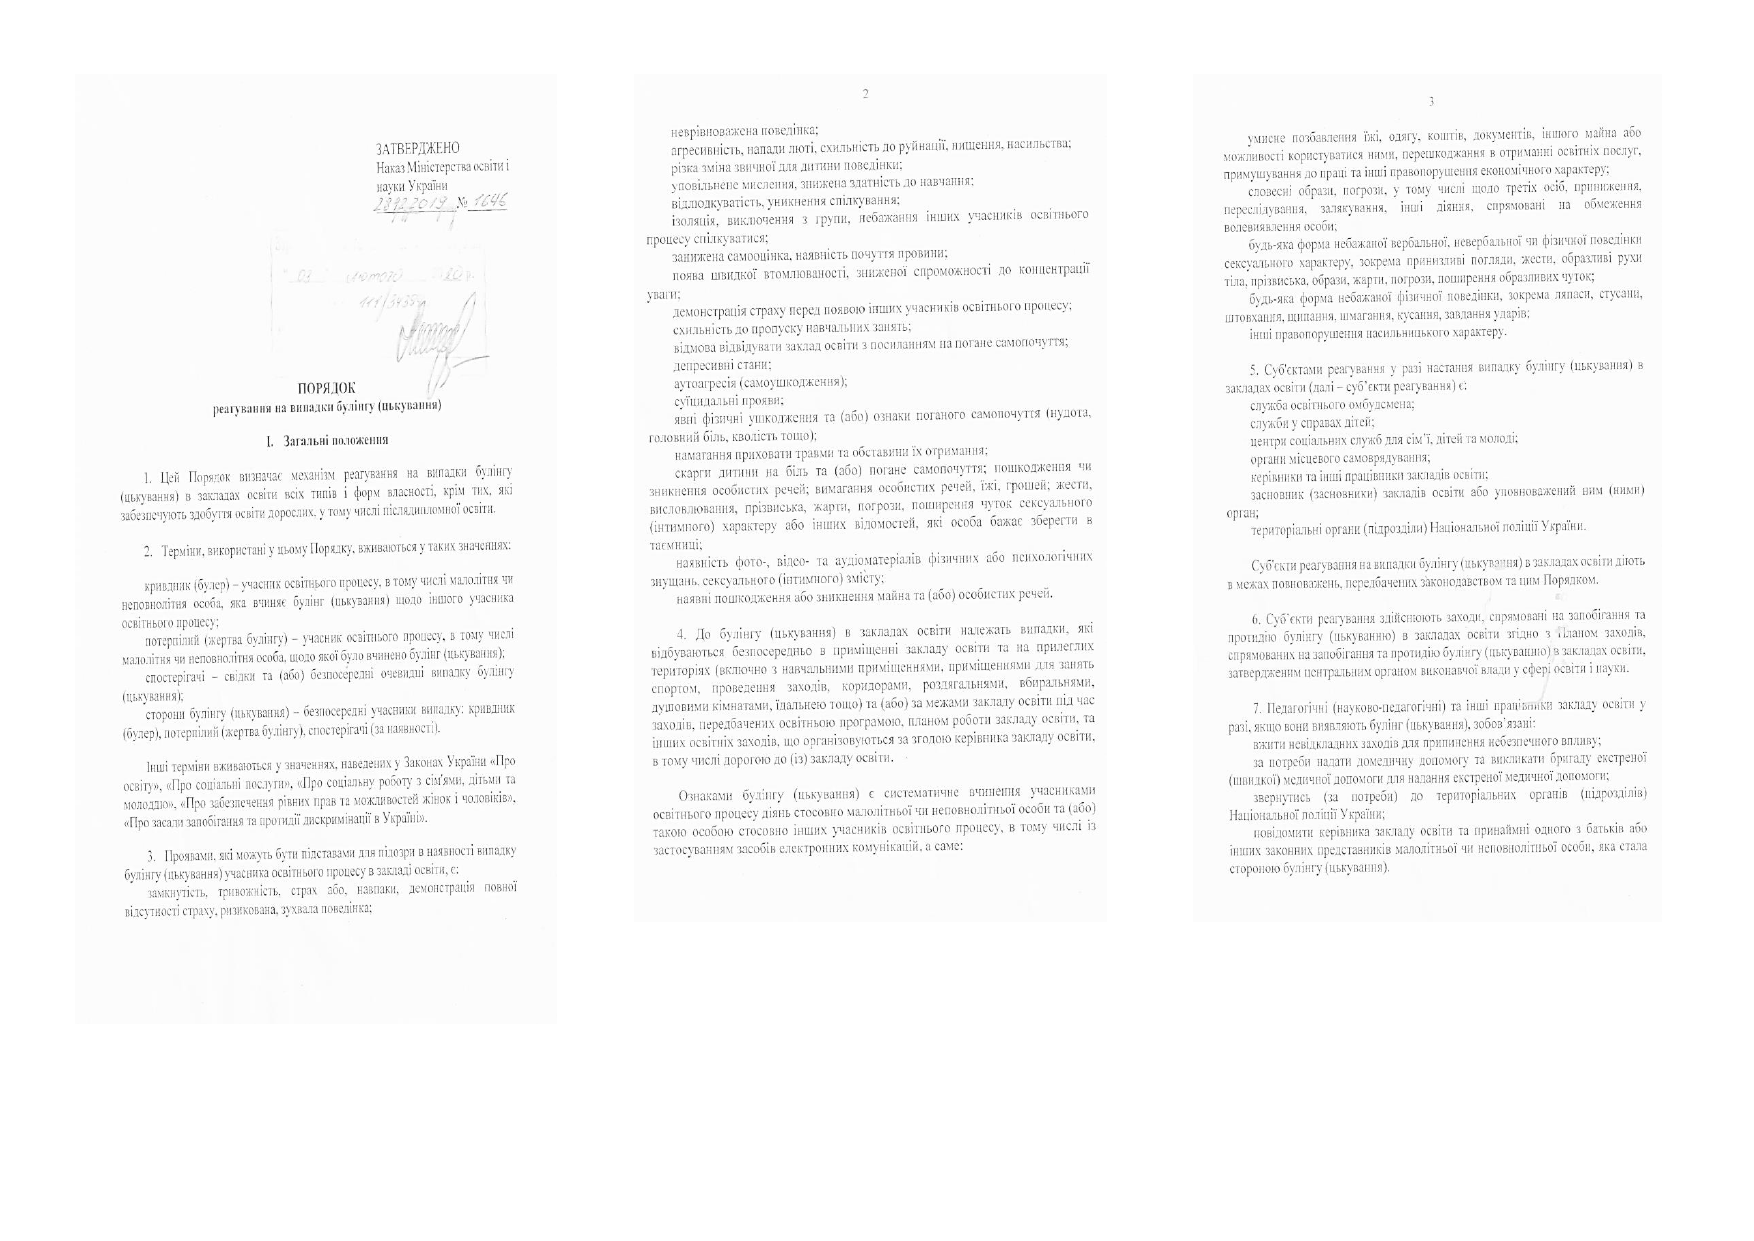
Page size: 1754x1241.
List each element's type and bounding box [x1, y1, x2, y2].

picture [1193, 74, 1662, 922]
picture [634, 74, 1107, 922]
picture [75, 74, 557, 1024]
